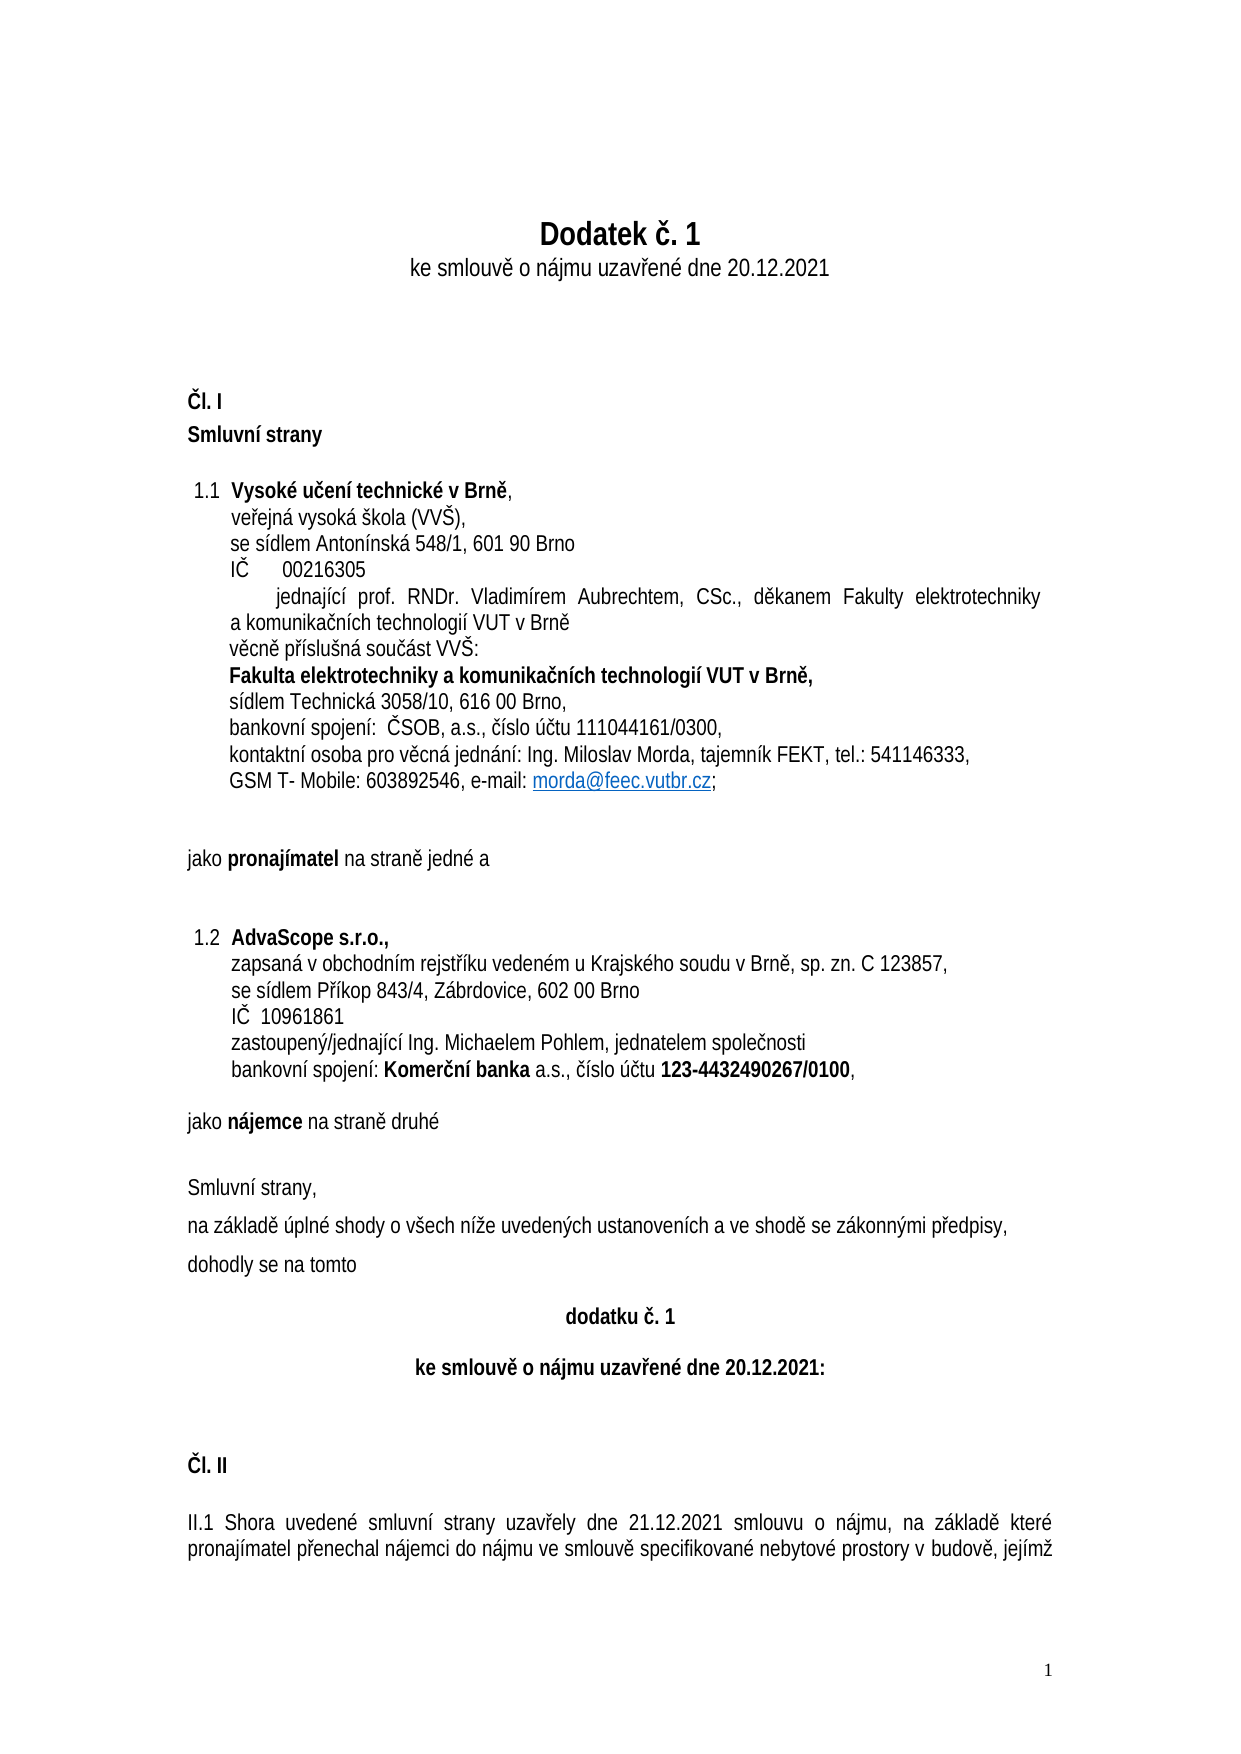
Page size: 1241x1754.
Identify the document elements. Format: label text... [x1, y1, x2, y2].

text GSM T- Mobile: 603892546, e-mail: morda@feec.vutbr.cz; [187, 767, 1053, 793]
text zastoupený/jednající Ing. Michaelem Pohlem, jednatelem společnosti [194, 1029, 1053, 1056]
text věcně příslušná součást VVŠ: [187, 635, 1053, 662]
subtitle Čl. II [187, 1452, 1053, 1478]
text bankovní spojení: ČSOB, a.s., číslo účtu 111044161/0300, [187, 714, 1053, 741]
subtitle Dodatek č. 1 [187, 215, 1053, 253]
text veřejná vysoká škola (VVŠ), [231, 503, 1053, 530]
text Smluvní strany, [187, 1173, 1053, 1200]
text IČ 00216305 [194, 556, 1053, 583]
text se sídlem Příkop 843/4, Zábrdovice, 602 00 Brno [194, 977, 1053, 1003]
subtitle ke smlouvě o nájmu uzavřené dne 20.12.2021: [187, 1354, 1053, 1380]
text kontaktní osoba pro věcná jednání: Ing. Miloslav Morda, tajemník FEKT, tel.: 541146333, [187, 741, 1053, 767]
text na základě úplné shody o všech níže uvedených ustanoveních a ve shodě se zákonnými předpisy, [187, 1212, 1053, 1239]
subtitle Smluvní strany [187, 421, 1053, 447]
text jako pronajímatel na straně jedné a [187, 845, 1053, 871]
text IČ 10961861 [194, 1003, 1053, 1029]
subtitle Čl. I [187, 388, 1053, 414]
text bankovní spojení: Komerční banka a.s., číslo účtu 123-4432490267/0100, [194, 1056, 1053, 1082]
list AdvaScope s.r.o., [194, 924, 1053, 950]
text zapsaná v obchodním rejstříku vedeném u Krajského soudu v Brně, sp. zn. C 123857, [231, 950, 1053, 977]
subtitle ke smlouvě o nájmu uzavřené dne 20.12.2021 [187, 253, 1053, 282]
list Vysoké učení technické v Brně, [194, 477, 1053, 503]
text jako nájemce na straně druhé [187, 1108, 1053, 1135]
text Fakulta elektrotechniky a komunikačních technologií VUT v Brně, [187, 662, 1053, 688]
text se sídlem Antonínská 548/1, 601 90 Brno [194, 530, 1053, 556]
subtitle dodatku č. 1 [187, 1303, 1053, 1329]
text jednající prof. RNDr. Vladimírem Aubrechtem, CSc., děkanem Fakulty elektrotechniky a komunikačních technologií VUT v Brně [194, 583, 1053, 635]
text sídlem Technická 3058/10, 616 00 Brno, [187, 688, 1053, 714]
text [187, 1508, 1053, 1561]
text dohodly se na tomto [187, 1251, 1053, 1278]
